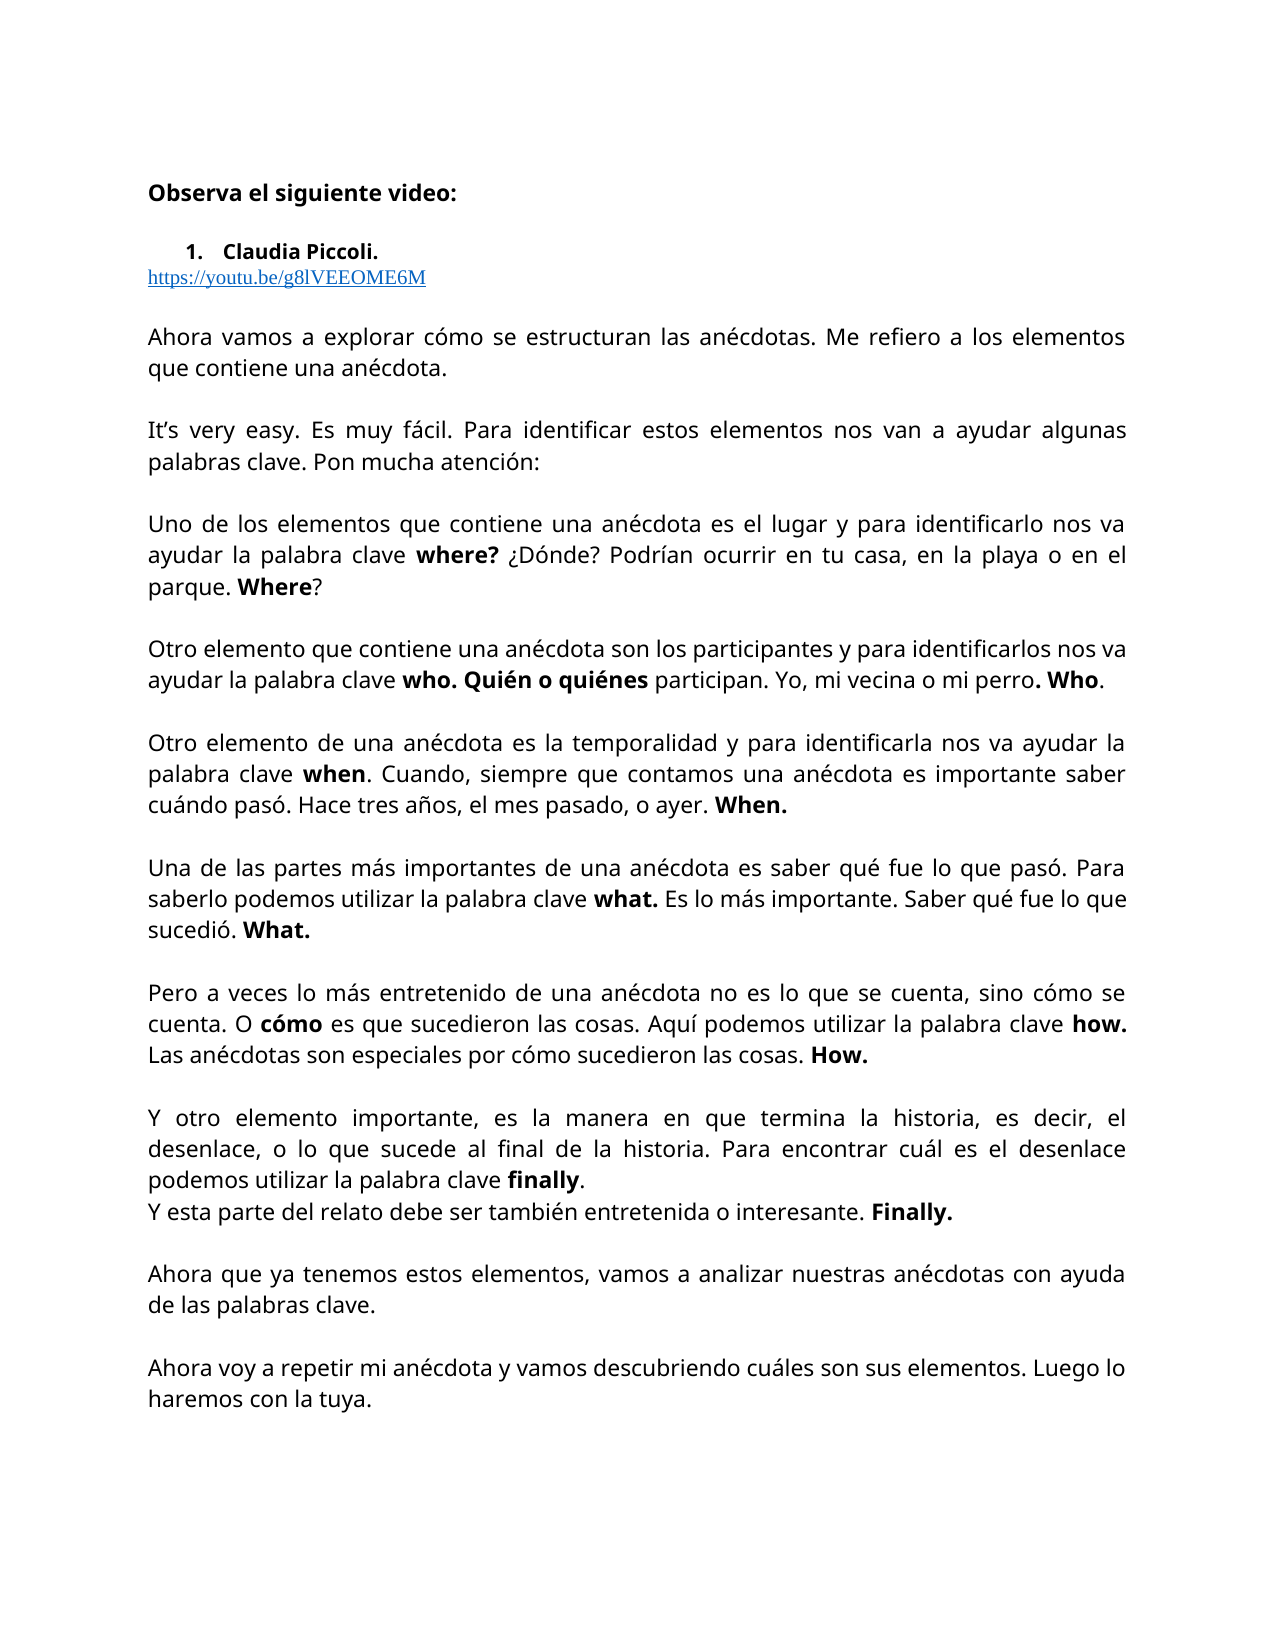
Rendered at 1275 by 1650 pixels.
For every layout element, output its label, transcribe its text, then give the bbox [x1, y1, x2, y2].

text Uno de los elementos que contiene una anécdota es el lugar y para identificarlo nos va ayudar la palabra clave where? ¿Dónde? Podrían ocurrir en tu casa, en la playa o en el parque. Where? [148, 508, 1127, 602]
text Y otro elemento importante, es la manera en que termina la historia, es decir, el desenlace, o lo que sucede al final de la historia. Para encontrar cuál es el desenlace podemos utilizar la palabra clave finally. [148, 1102, 1127, 1196]
text Ahora que ya tenemos estos elementos, vamos a analizar nuestras anécdotas con ayuda de las palabras clave. [148, 1258, 1127, 1321]
text Una de las partes más importantes de una anécdota es saber qué fue lo que pasó. Para saberlo podemos utilizar la palabra clave what. Es lo más importante. Saber qué fue lo que sucedió. What. [148, 852, 1127, 946]
text Ahora vamos a explorar cómo se estructuran las anécdotas. Me refiero a los elementos que contiene una anécdota. [148, 321, 1127, 383]
text Ahora voy a repetir mi anécdota y vamos descubriendo cuáles son sus elementos. Luego lo haremos con la tuya. [148, 1352, 1127, 1414]
text Observa el siguiente video: [148, 177, 1127, 208]
text Y esta parte del relato debe ser también entretenida o interesante. Finally. [148, 1196, 1127, 1227]
list Claudia Piccoli. [185, 237, 1127, 265]
text Otro elemento de una anécdota es la temporalidad y para identificarla nos va ayudar la palabra clave when. Cuando, siempre que contamos una anécdota es importante saber cuándo pasó. Hace tres años, el mes pasado, o ayer. When. [148, 727, 1127, 821]
text Otro elemento que contiene una anécdota son los participantes y para identificarlos nos va ayudar la palabra clave who. Quién o quiénes participan. Yo, mi vecina o mi perro. Who. [148, 633, 1127, 696]
text https://youtu.be/g8lVEEOME6M [148, 265, 1127, 289]
text Pero a veces lo más entretenido de una anécdota no es lo que se cuenta, sino cómo se cuenta. O cómo es que sucedieron las cosas. Aquí podemos utilizar la palabra clave how. Las anécdotas son especiales por cómo sucedieron las cosas. How. [148, 977, 1127, 1071]
text It’s very easy. Es muy fácil. Para identificar estos elementos nos van a ayudar algunas palabras clave. Pon mucha atención: [148, 414, 1127, 477]
